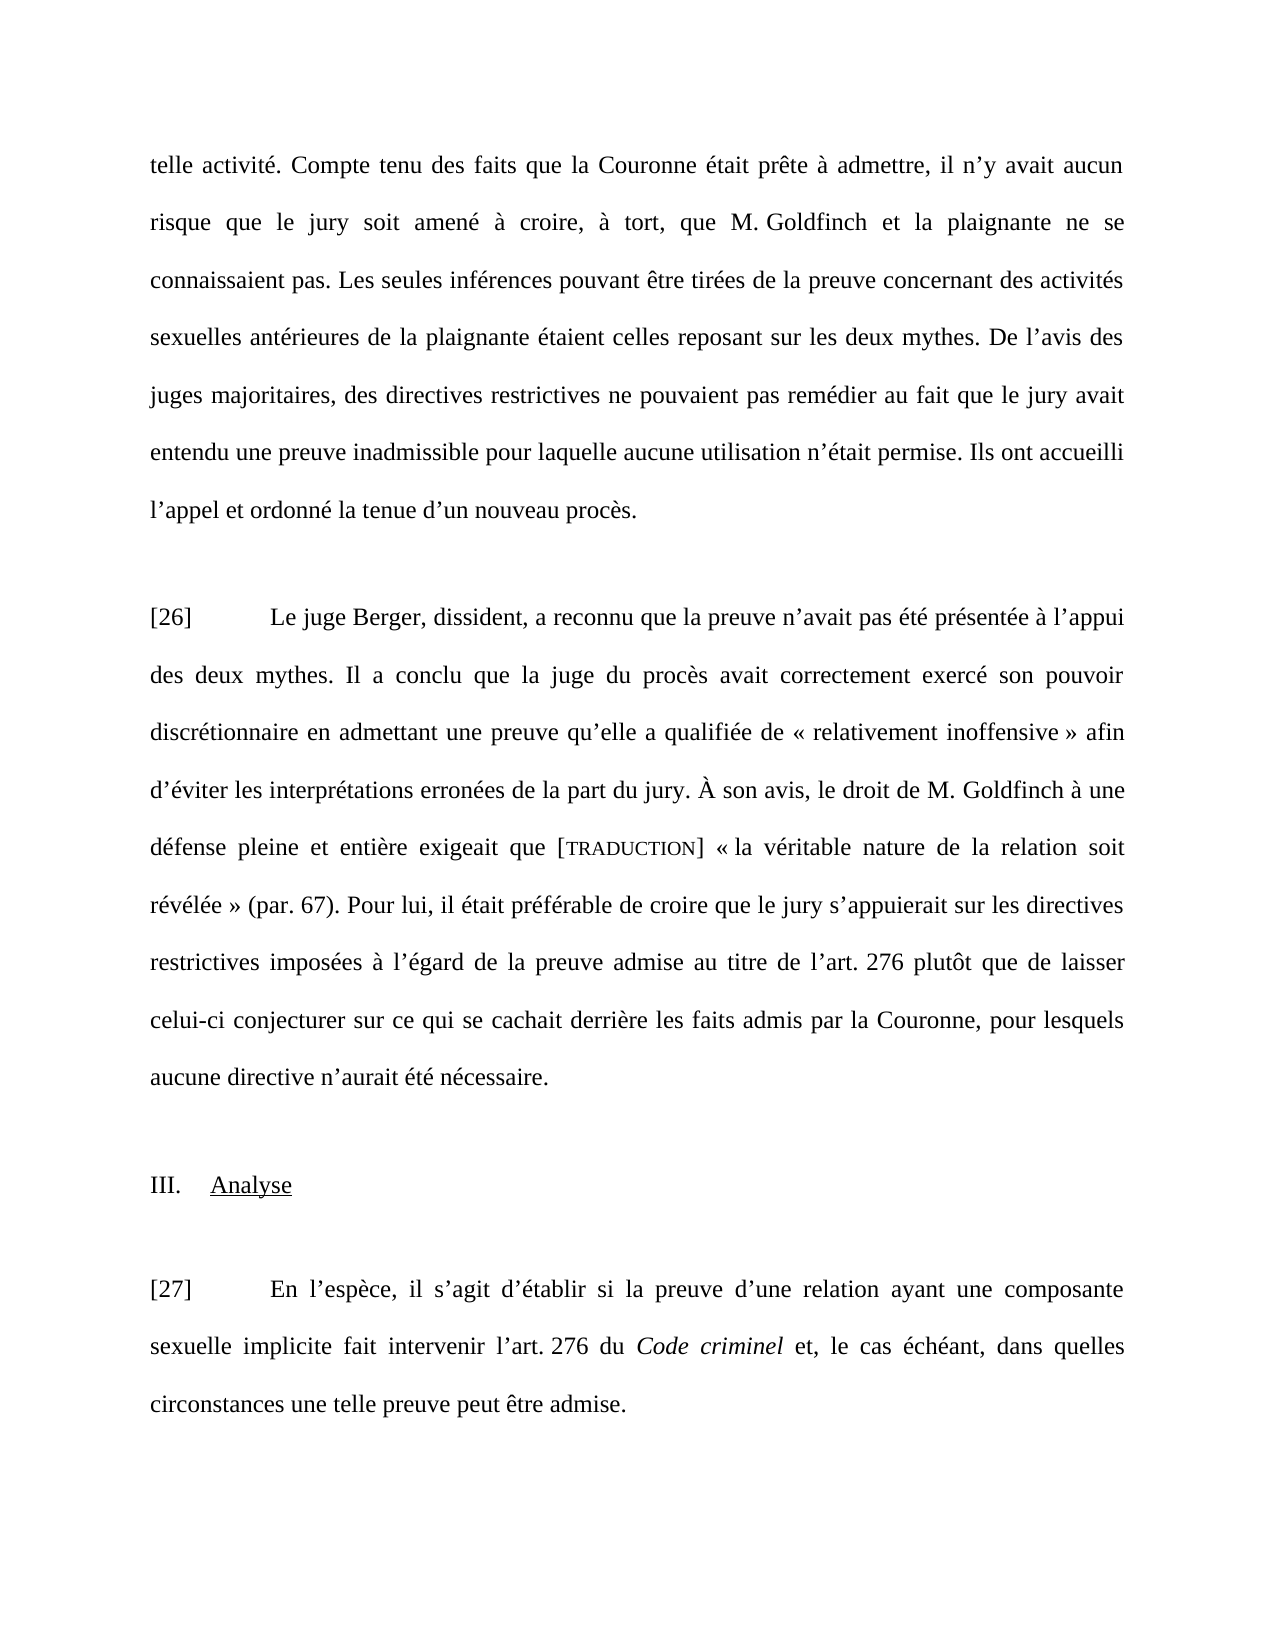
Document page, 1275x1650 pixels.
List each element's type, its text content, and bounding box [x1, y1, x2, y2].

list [150, 150, 1125, 524]
list En l’espèce, il s’agit d’établir si la preuve d’une relation ayant une composante sexuelle implicite fait intervenir l’art. 276 du Code criminel et, le cas échéant, dans quelles circonstances une telle preuve peut être admise. [150, 1274, 1125, 1417]
title Analyse [150, 1170, 1125, 1199]
list Le juge Berger, dissident, a reconnu que la preuve n’avait pas été présentée à l’appui des deux mythes. Il a conclu que la juge du procès avait correctement exercé son pouvoir discrétionnaire en admettant une preuve qu’elle a qualifiée de « relativement inoffensive » afin d’éviter les interprétations erronées de la part du jury. À son avis, le droit de M. Goldfinch à une défense pleine et entière exigeait que [traduction] « la véritable nature de la relation soit révélée » (par. 67). Pour lui, il était préférable de croire que le jury s’appuierait sur les directives restrictives imposées à l’égard de la preuve admise au titre de l’art. 276 plutôt que de laisser celui-ci conjecturer sur ce qui se cachait derrière les faits admis par la Couronne, pour lesquels aucune directive n’aurait été nécessaire. [150, 602, 1125, 1091]
